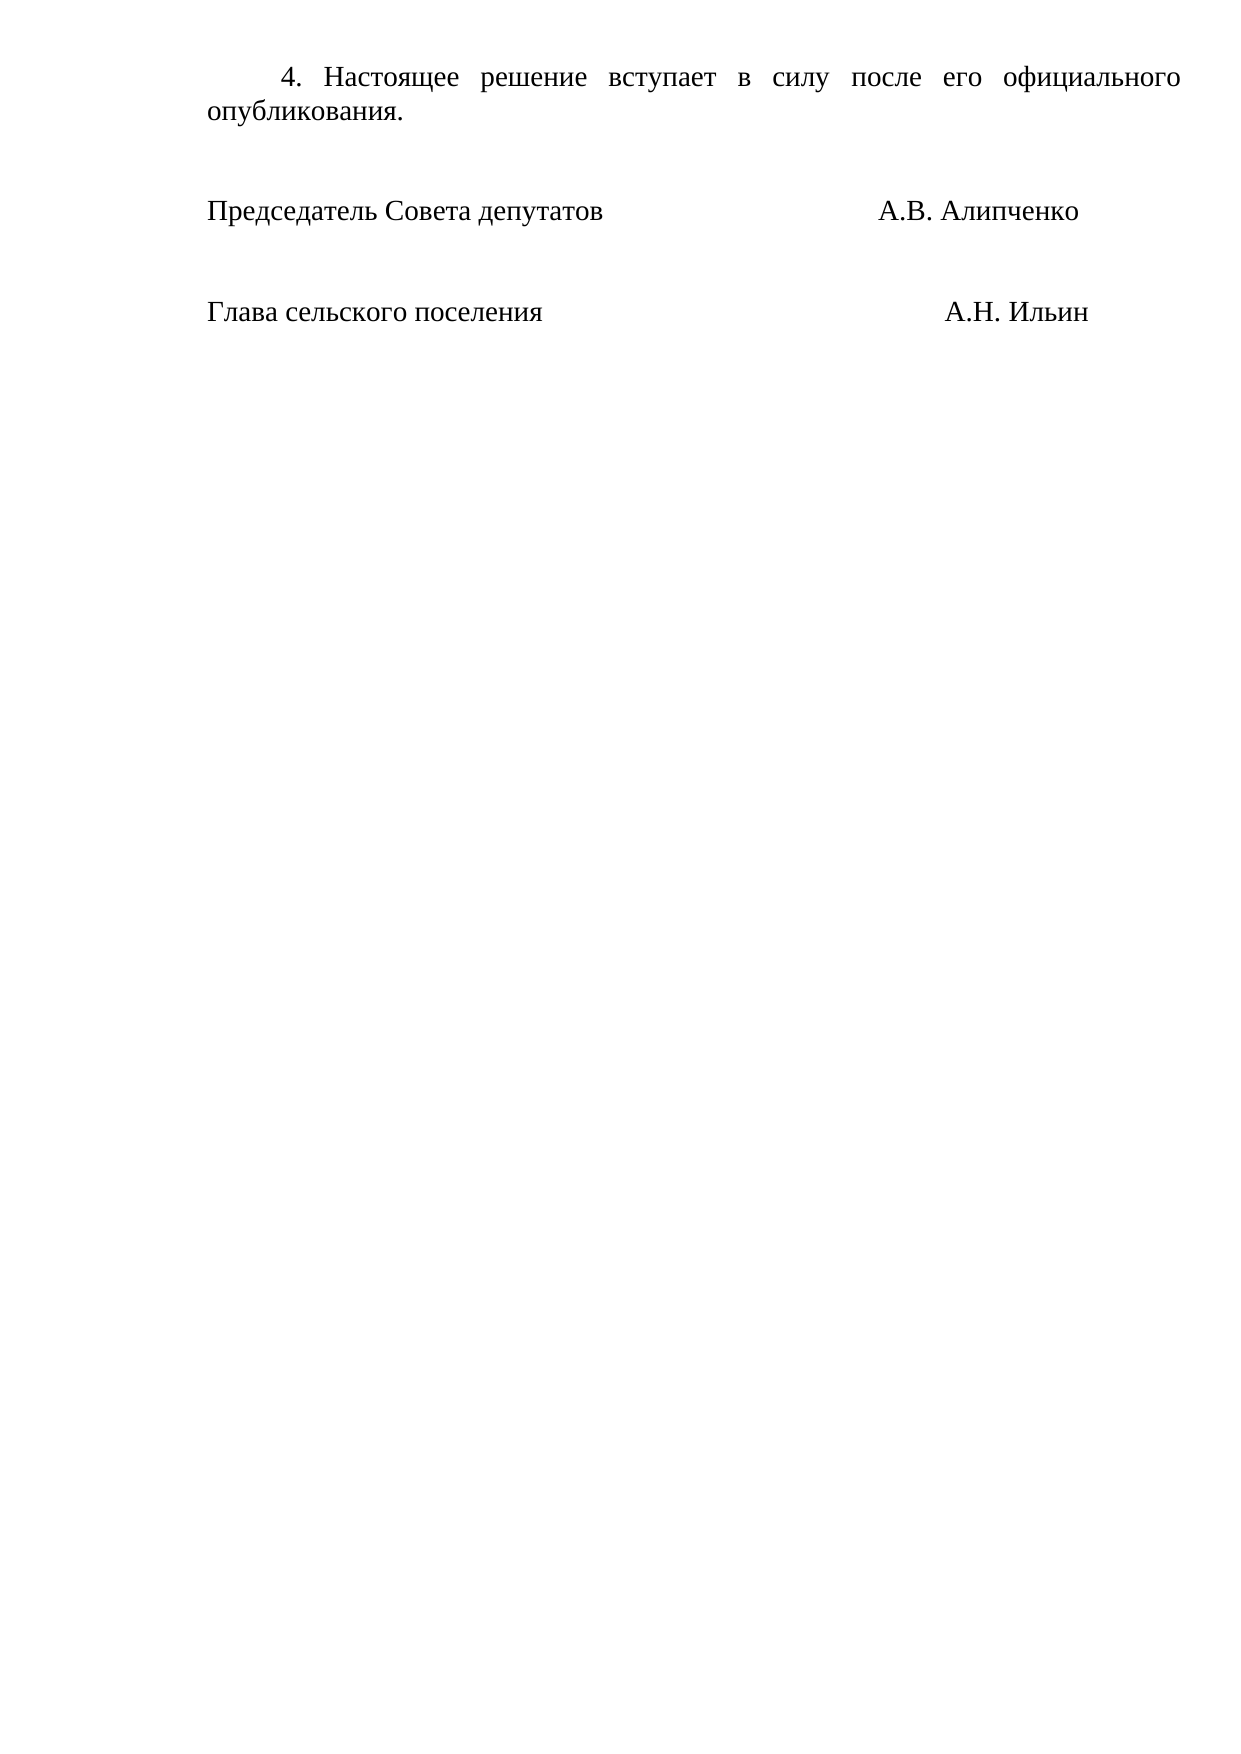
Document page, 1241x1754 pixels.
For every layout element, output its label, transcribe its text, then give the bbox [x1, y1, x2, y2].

text Глава сельского поселения А.Н. Ильин [207, 294, 1181, 327]
text Председатель Совета депутатов А.В. Алипченко [207, 193, 1181, 227]
text 4. Настоящее решение вступает в силу после его официального опубликования. [207, 59, 1181, 126]
